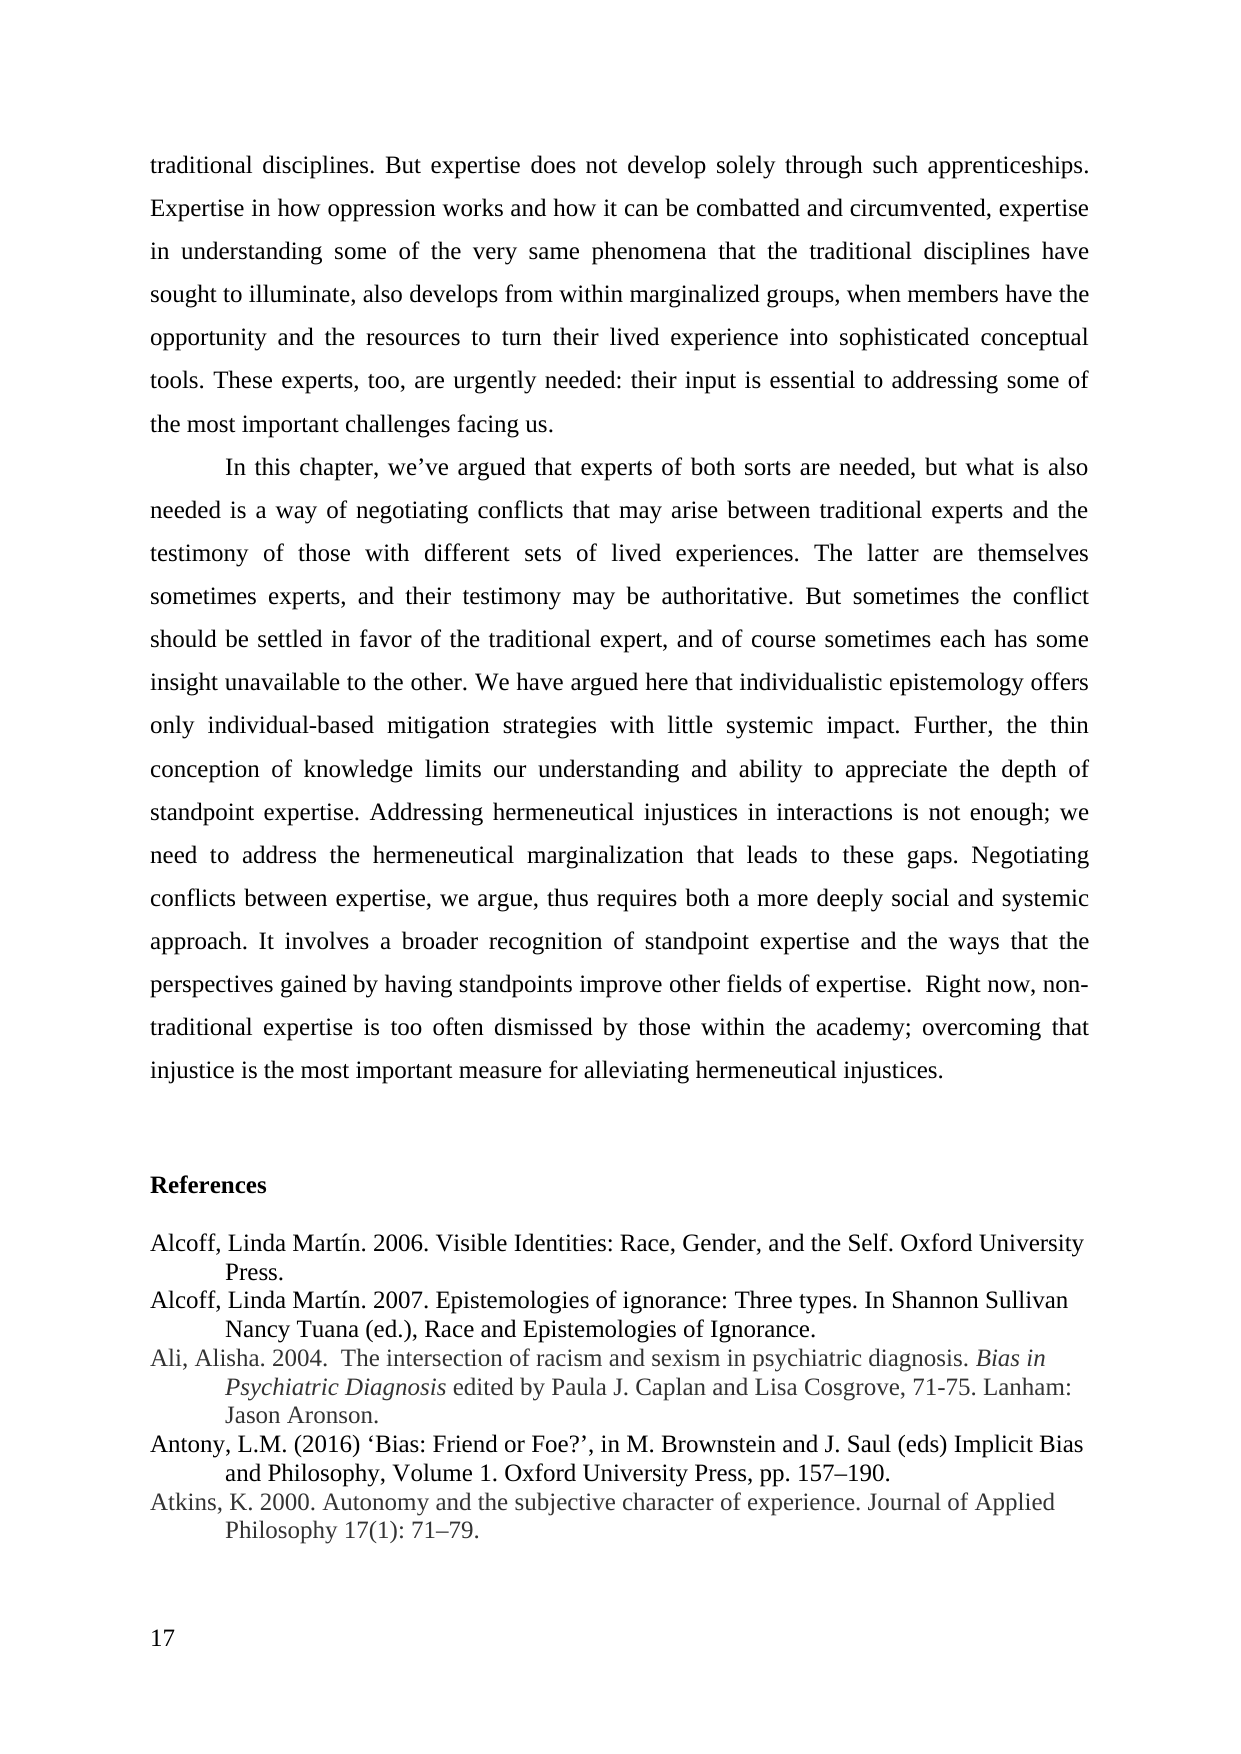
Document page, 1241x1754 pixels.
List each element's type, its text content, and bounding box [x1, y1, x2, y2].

text Atkins, K. 2000. Autonomy and the subjective character of experience. Journal of Applied Philosophy 17(1): 71–79. [150, 1487, 1090, 1544]
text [150, 150, 1090, 437]
text In this chapter, we’ve argued that experts of both sorts are needed, but what is also needed is a way of negotiating conflicts that may arise between traditional experts and the testimony of those with different sets of lived experiences. The latter are themselves sometimes experts, and their testimony may be authoritative. But sometimes the conflict should be settled in favor of the traditional expert, and of course sometimes each has some insight unavailable to the other. We have argued here that individualistic epistemology offers only individual-based mitigation strategies with little systemic impact. Further, the thin conception of knowledge limits our understanding and ability to appreciate the depth of standpoint expertise. Addressing hermeneutical injustices in interactions is not enough; we need to address the hermeneutical marginalization that leads to these gaps. Negotiating conflicts between expertise, we argue, thus requires both a more deeply social and systemic approach. It involves a broader recognition of standpoint expertise and the ways that the perspectives gained by having standpoints improve other fields of expertise. Right now, non-traditional expertise is too often dismissed by those within the academy; overcoming that injustice is the most important measure for alleviating hermeneutical injustices. [150, 452, 1090, 1084]
text Alcoff, Linda Martín. 2006. Visible Identities: Race, Gender, and the Self. Oxford University Press. [150, 1228, 1090, 1286]
text Antony, L.M. (2016) ‘Bias: Friend or Foe?’, in M. Brownstein and J. Saul (eds) Implicit Bias and Philosophy, Volume 1. Oxford University Press, pp. 157–190. [150, 1429, 1090, 1487]
text Alcoff, Linda Martín. 2007. Epistemologies of ignorance: Three types. In Shannon Sullivan Nancy Tuana (ed.), Race and Epistemologies of Ignorance. [150, 1286, 1090, 1343]
text Ali, Alisha. 2004. The intersection of racism and sexism in psychiatric diagnosis. Bias in Psychiatric Diagnosis edited by Paula J. Caplan and Lisa Cosgrove, 71-75. Lanham: Jason Aronson. [150, 1343, 1090, 1429]
text References [150, 1171, 1090, 1199]
